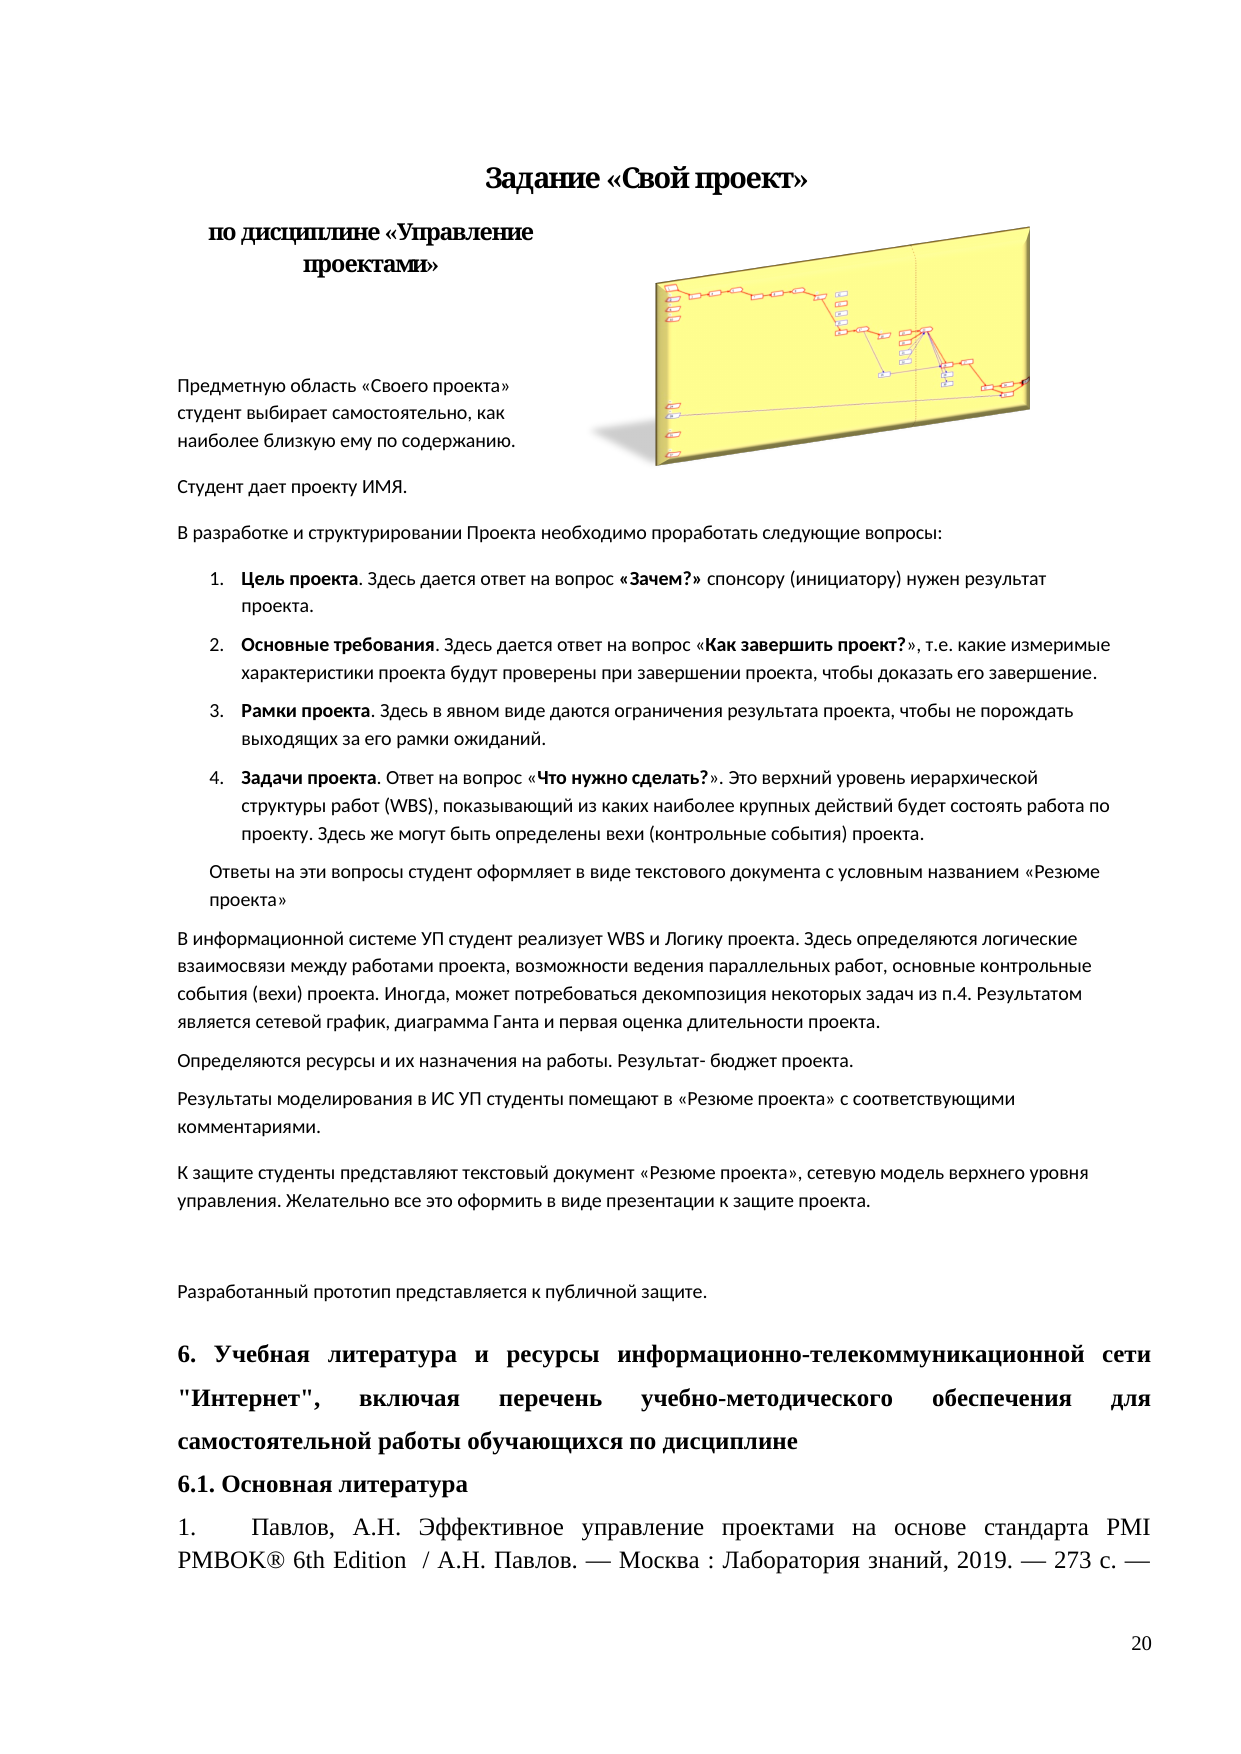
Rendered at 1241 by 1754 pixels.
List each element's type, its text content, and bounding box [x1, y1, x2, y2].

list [177, 1512, 1152, 1574]
text 6. Учебная литература и ресурсы информационно-телекоммуникационной сети "Интернет", включая перечень учебно-методического обеспечения для самостоятельной работы обучающихся по дисциплине [177, 1339, 1152, 1454]
text 6.1. Основная литература [177, 1469, 1152, 1498]
